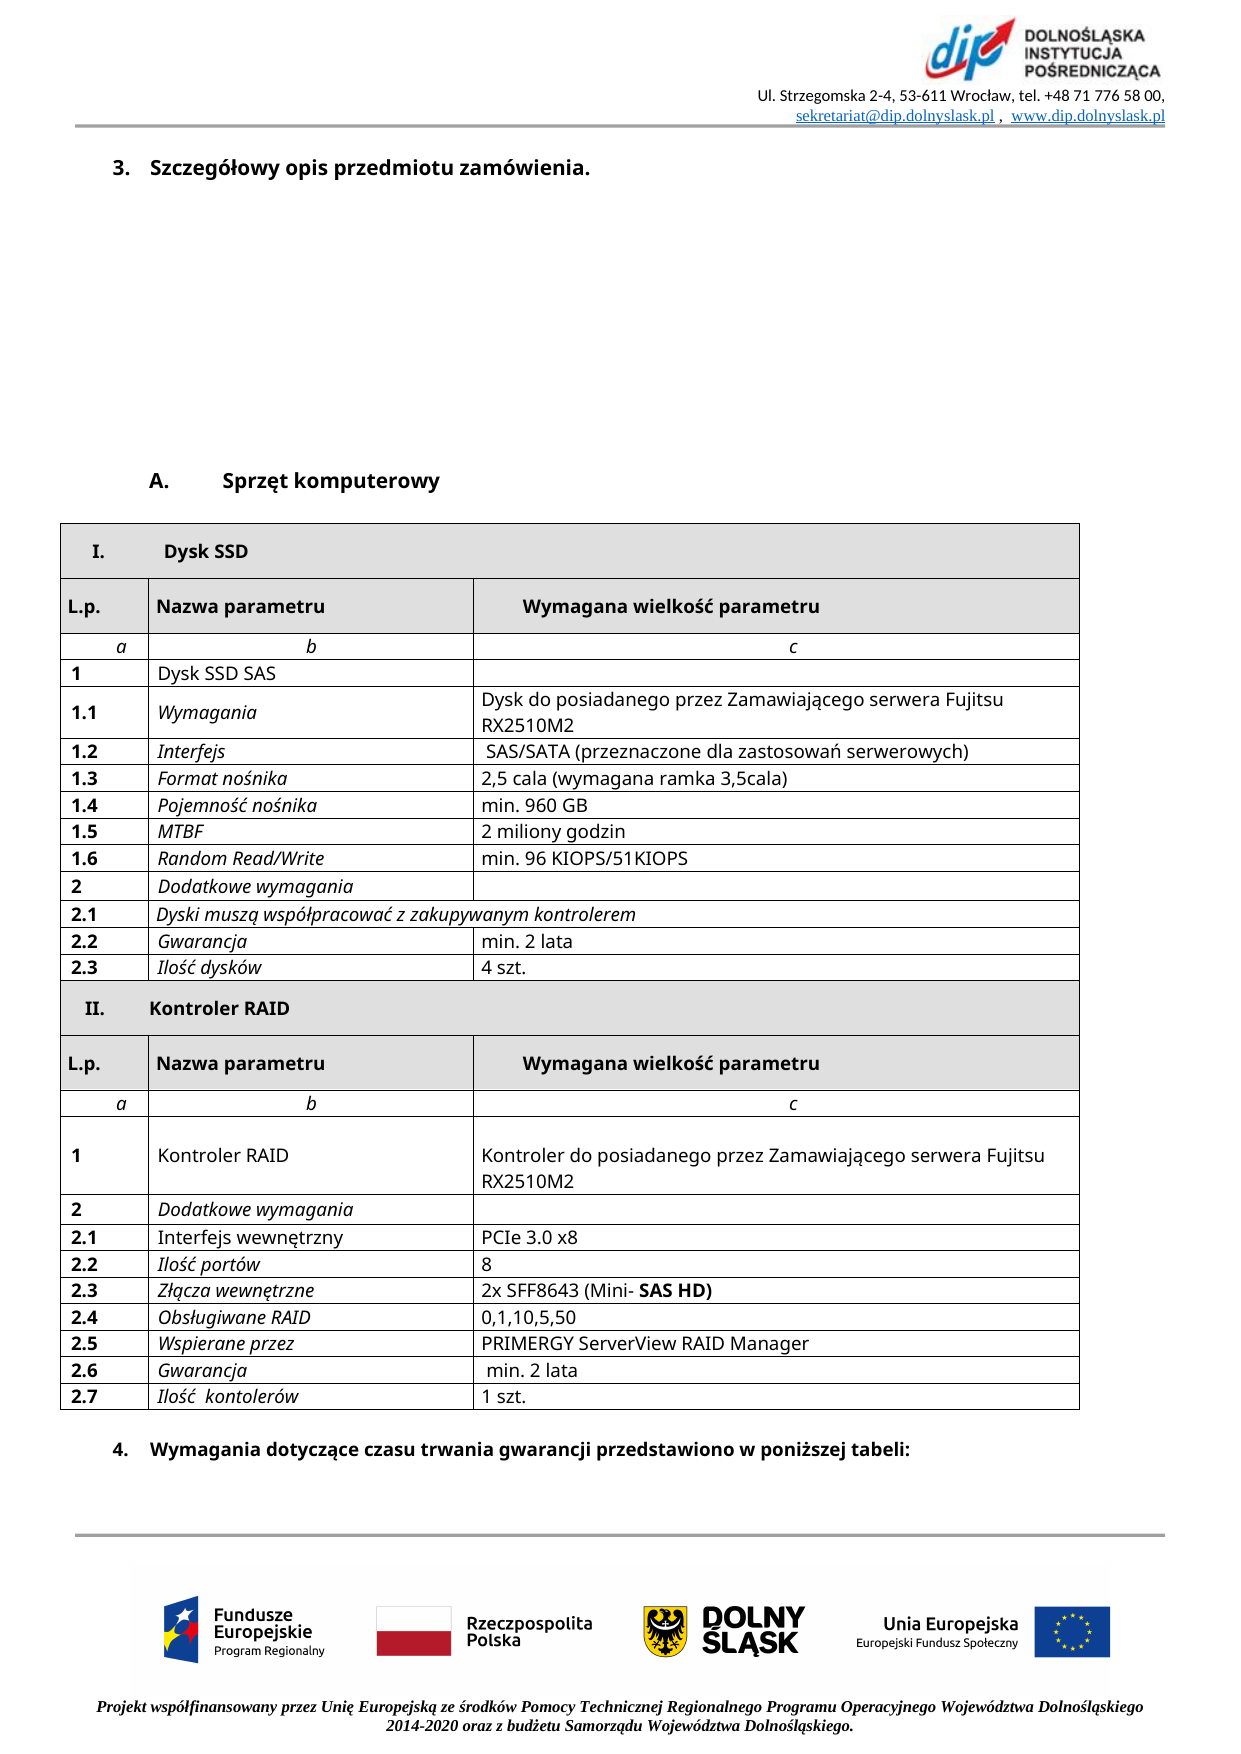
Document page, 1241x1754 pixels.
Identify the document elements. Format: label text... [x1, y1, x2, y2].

table_cell 2.7 [61, 1384, 148, 1409]
list Szczegółowy opis przedmiotu zamówienia. [112, 153, 1165, 239]
table_cell Dysk SSD SAS [149, 660, 473, 686]
table_cell 1.2 [61, 739, 148, 764]
table_cell Gwarancja [149, 928, 473, 953]
table_cell 2.3 [61, 955, 148, 980]
table_cell Złącza wewnętrzne [149, 1278, 473, 1303]
table_cell Random Read/Write [149, 845, 473, 871]
table_cell PCIe 3.0 x8 [474, 1225, 1079, 1250]
table_cell b [149, 634, 473, 659]
table_cell [474, 660, 1079, 686]
table_cell 2x SFF8643 (Mini- SAS HD) [474, 1278, 1079, 1303]
table_cell 1.5 [61, 819, 148, 844]
table_cell 2.5 [61, 1331, 148, 1356]
table_cell Ilość dysków [149, 955, 473, 980]
table_cell Wymagana wielkość parametru [474, 1036, 1079, 1089]
table_cell min. 2 lata [474, 1357, 1079, 1383]
table_cell c [474, 634, 1079, 659]
table_cell min. 96 KIOPS/51KIOPS [474, 845, 1079, 871]
table_cell L.p. [61, 1036, 148, 1089]
table_cell min. 960 GB [474, 792, 1079, 817]
table_cell Dodatkowe wymagania [149, 1195, 473, 1223]
picture [921, 15, 1166, 85]
table_cell Dysk do posiadanego przez Zamawiającego serwera Fujitsu RX2510M2 [474, 687, 1079, 738]
table_cell Dodatkowe wymagania [149, 872, 473, 900]
table_cell 1 [61, 660, 148, 686]
table_cell Kontroler do posiadanego przez Zamawiającego serwera Fujitsu RX2510M2 [474, 1117, 1079, 1194]
table_cell 2.2 [61, 1251, 148, 1277]
picture [130, 1562, 1110, 1697]
list Wymagania dotyczące czasu trwania gwarancji przedstawiono w poniższej tabeli: [112, 1436, 1165, 1461]
table_cell 2.1 [61, 1225, 148, 1250]
table_cell 2 [61, 872, 148, 900]
table_cell Nazwa parametru [149, 579, 473, 633]
table_cell Gwarancja [149, 1357, 473, 1383]
table_cell 1.6 [61, 845, 148, 871]
table_cell min. 2 lata [474, 928, 1079, 953]
table_cell a [61, 1091, 148, 1116]
table_cell 2.6 [61, 1357, 148, 1383]
table_cell L.p. [61, 579, 148, 633]
table_cell 2 [61, 1195, 148, 1223]
table_cell 1.1 [61, 687, 148, 738]
table_cell [474, 872, 1079, 900]
table_cell PRIMERGY ServerView RAID Manager [474, 1331, 1079, 1356]
table_cell c [474, 1091, 1079, 1116]
table_cell 1 szt. [474, 1384, 1079, 1409]
table_cell a [61, 634, 148, 659]
table_cell b [149, 1091, 473, 1116]
table_cell 2.4 [61, 1304, 148, 1330]
table_cell 2.3 [61, 1278, 148, 1303]
table_cell Nazwa parametru [149, 1036, 473, 1089]
table_cell 1.4 [61, 792, 148, 817]
table_cell 1.3 [61, 765, 148, 791]
table_cell Format nośnika [149, 765, 473, 791]
table_cell 2.1 [61, 901, 148, 927]
table_cell 1 [61, 1117, 148, 1194]
list Sprzęt komputerowy [149, 466, 1165, 495]
table_cell SAS/SATA (przeznaczone dla zastosowań serwerowych) [474, 739, 1079, 764]
table_cell Obsługiwane RAID [149, 1304, 473, 1330]
table_cell 2.2 [61, 928, 148, 953]
table_cell Wspierane przez [149, 1331, 473, 1356]
table_cell Pojemność nośnika [149, 792, 473, 817]
table_cell 2,5 cala (wymagana ramka 3,5cala) [474, 765, 1079, 791]
table_cell 0,1,10,5,50 [474, 1304, 1079, 1330]
table_cell Wymagana wielkość parametru [474, 579, 1079, 633]
table_cell Interfejs [149, 739, 473, 764]
table_cell Ilość portów [149, 1251, 473, 1277]
table_cell MTBF [149, 819, 473, 844]
table_cell 8 [474, 1251, 1079, 1277]
table_cell Kontroler RAID [149, 1117, 473, 1194]
table_cell 2 miliony godzin [474, 819, 1079, 844]
table_cell Ilość kontolerów [149, 1384, 473, 1409]
table_cell Wymagania [149, 687, 473, 738]
table_cell Interfejs wewnętrzny [149, 1225, 473, 1250]
table_cell Dyski muszą współpracować z zakupywanym kontrolerem [149, 901, 1079, 927]
table_cell Kontroler RAID [61, 981, 1079, 1035]
table_cell 4 szt. [474, 955, 1079, 980]
table_header Dysk SSD [61, 524, 1079, 578]
table_cell [474, 1195, 1079, 1223]
